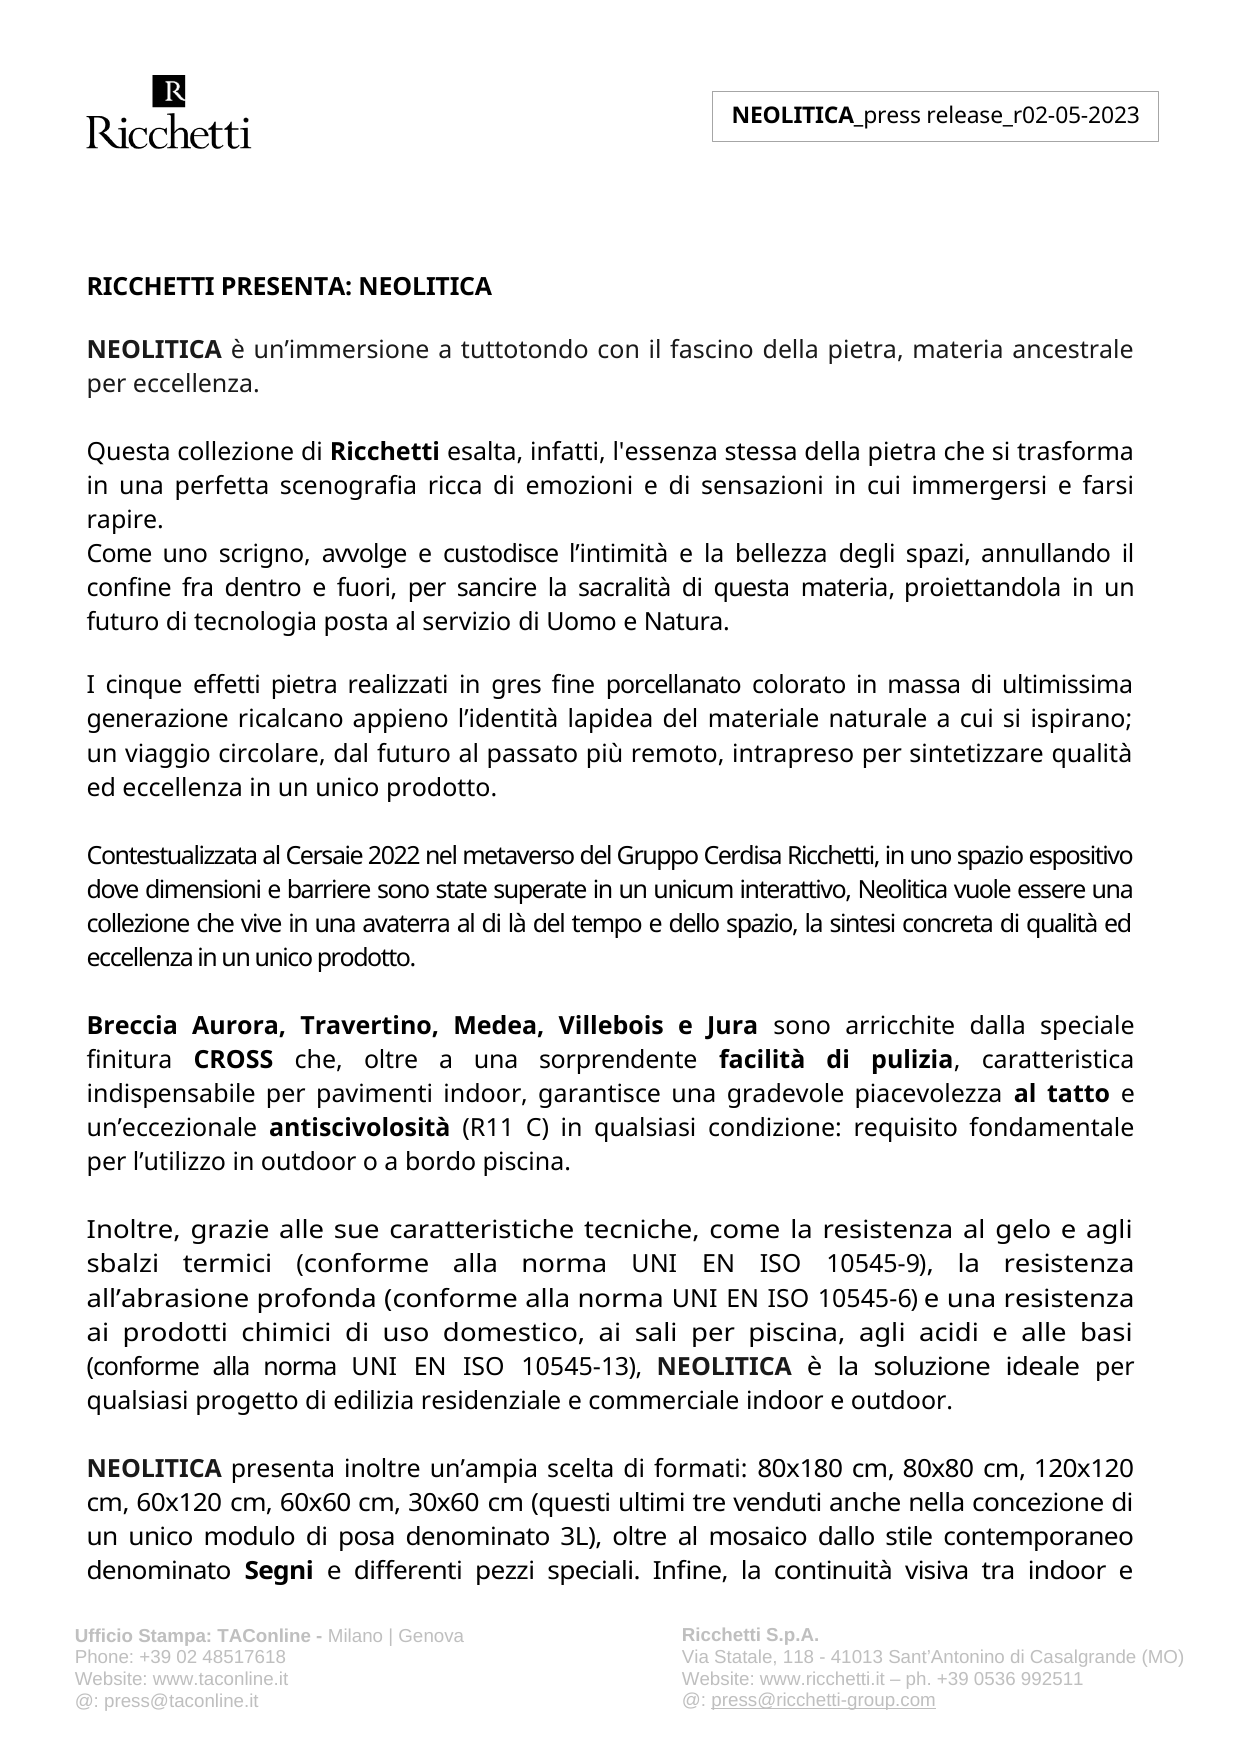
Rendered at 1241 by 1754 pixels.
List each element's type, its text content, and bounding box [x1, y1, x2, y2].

text Contestualizzata al Cersaie 2022 nel metaverso del Gruppo Cerdisa Ricchetti, in uno spazio espositivo dove dimensioni e barriere sono state superate in un unicum interattivo, Neolitica vuole essere una collezione che vive in una avaterra al di là del tempo e dello spazio, la sintesi concreta di qualità ed eccellenza in un unico prodotto. [86, 837, 1133, 974]
picture [86, 75, 253, 151]
subtitle NEOLITICA è un’immersione a tuttotondo con il fascino della pietra, materia ancestrale per eccellenza. [86, 331, 1135, 399]
subtitle RICCHETTI PRESENTA: NEOLITICA [86, 268, 1133, 302]
text Inoltre, grazie alle sue caratteristiche tecniche, come la resistenza al gelo e agli sbalzi termici (conforme alla norma UNI EN ISO 10545-9), la resistenza all’abrasione profonda (conforme alla norma UNI EN ISO 10545-6) e una resistenza ai prodotti chimici di uso domestico, ai sali per piscina, agli acidi e alle basi (conforme alla norma UNI EN ISO 10545-13), NEOLITICA è la soluzione ideale per qualsiasi progetto di edilizia residenziale e commerciale indoor e outdoor. [86, 1212, 1135, 1416]
subtitle Questa collezione di Ricchetti esalta, infatti, l'essenza stessa della pietra che si trasforma in una perfetta scenografia ricca di emozioni e di sensazioni in cui immergersi e farsi rapire. [86, 433, 1135, 536]
subtitle Come uno scrigno, avvolge e custodisce l’intimità e la bellezza degli spazi, annullando il confine fra dentro e fuori, per sancire la sacralità di questa materia, proiettandola in un futuro di tecnologia posta al servizio di Uomo e Natura. [86, 536, 1135, 638]
text Breccia Aurora, Travertino, Medea, Villebois e Jura sono arricchite dalla speciale finitura CROSS che, oltre a una sorprendente facilità di pulizia, caratteristica indispensabile per pavimenti indoor, garantisce una gradevole piacevolezza al tatto e un’eccezionale antiscivolosità (R11 C) in qualsiasi condizione: requisito fondamentale per l’utilizzo in outdoor o a bordo piscina. [86, 1008, 1135, 1178]
text I cinque effetti pietra realizzati in gres fine porcellanato colorato in massa di ultimissima generazione ricalcano appieno l’identità lapidea del materiale naturale a cui si ispirano; un viaggio circolare, dal futuro al passato più remoto, intrapreso per sintetizzare qualità ed eccellenza in un unico prodotto. [86, 667, 1133, 803]
